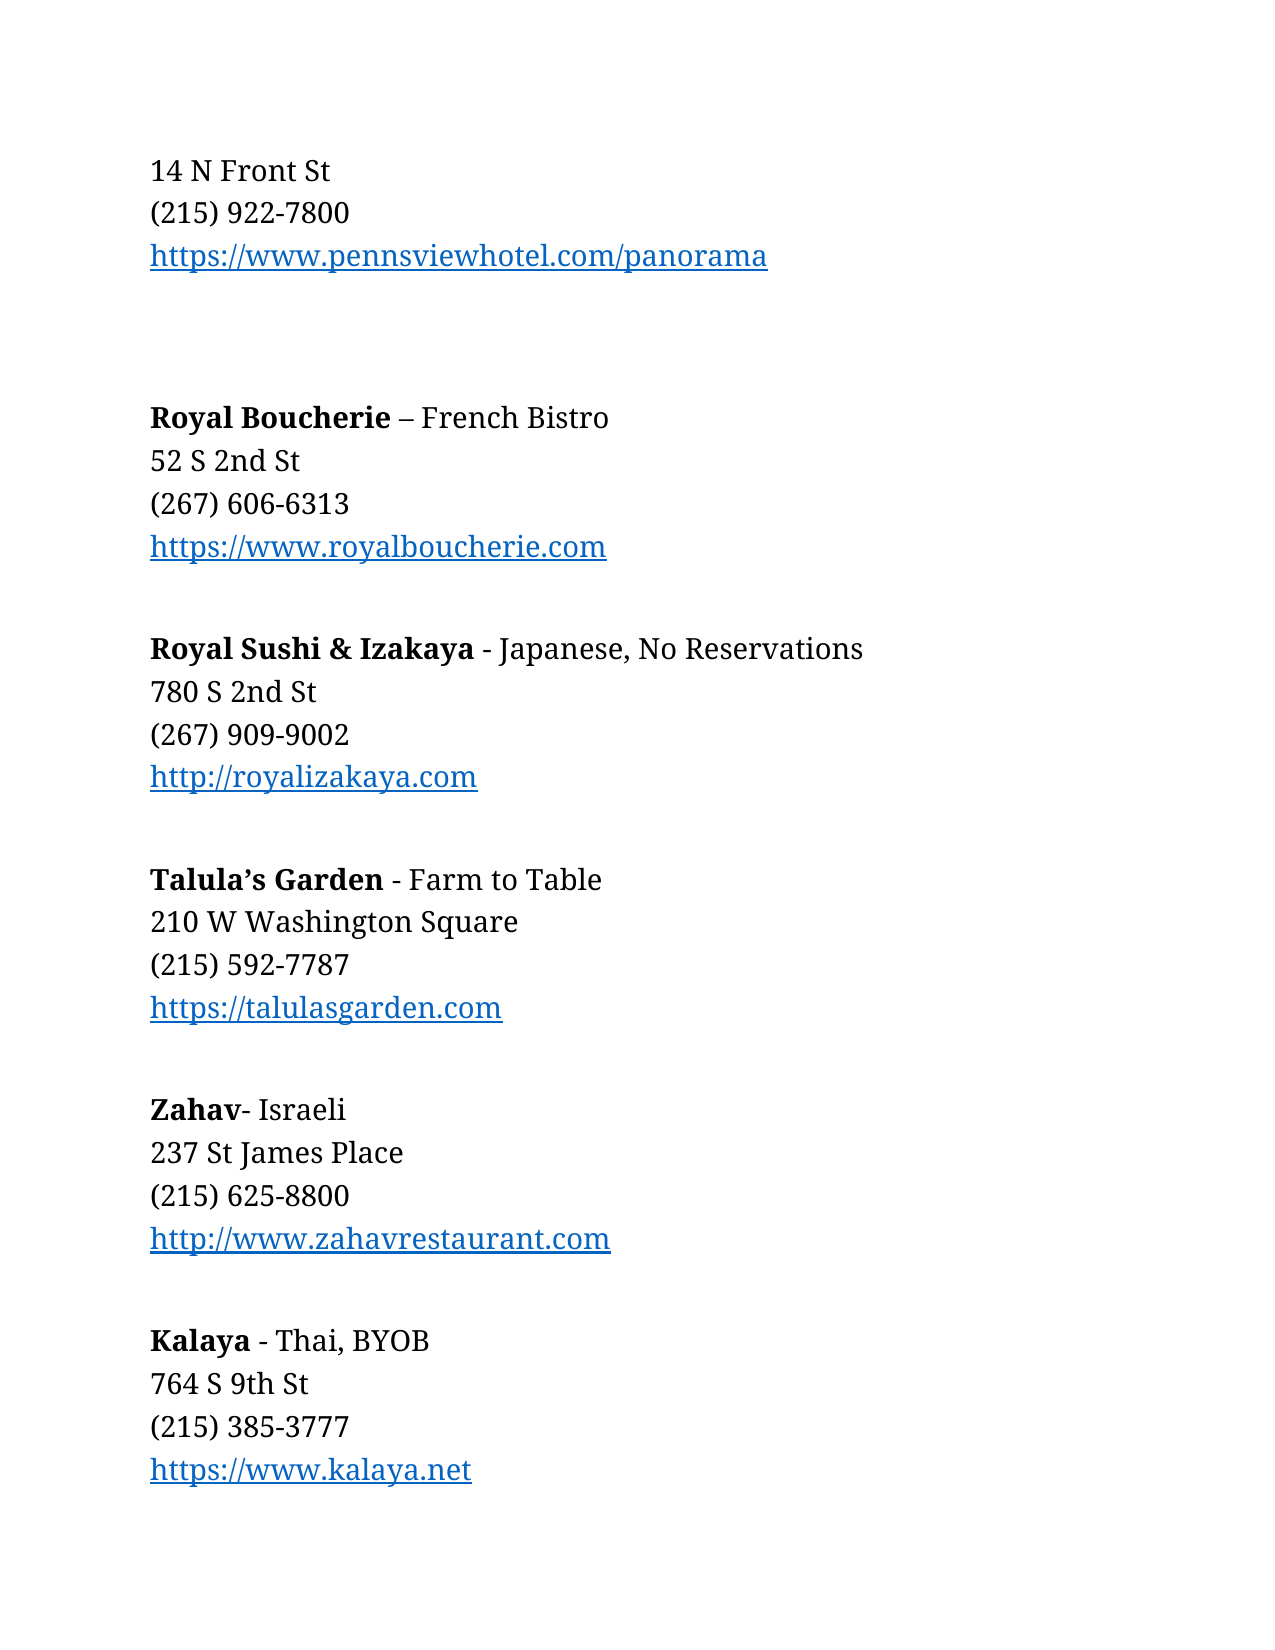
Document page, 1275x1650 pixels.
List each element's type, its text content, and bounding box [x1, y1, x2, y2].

text 780 S 2nd St [150, 671, 1125, 711]
text (267) 909-9002 [150, 714, 1125, 753]
text 210 W Washington Square [150, 902, 1125, 941]
text http://royalizakaya.com [150, 757, 1125, 796]
text Royal Sushi & Izakaya - Japanese, No Reservations [150, 628, 1125, 668]
text https://talulasgarden.com [150, 987, 1125, 1027]
text (215) 385-3777 [150, 1406, 1125, 1446]
text 14 N Front St [150, 150, 1125, 190]
text Royal Boucherie – French Bistro [150, 397, 1125, 437]
text http://www.zahavrestaurant.com [150, 1218, 1125, 1258]
text https://www.kalaya.net [150, 1449, 1125, 1488]
text (215) 592-7787 [150, 944, 1125, 984]
text Talula’s Garden - Farm to Table [150, 859, 1125, 898]
text 237 St James Place [150, 1132, 1125, 1172]
text https://www.pennsviewhotel.com/panorama [150, 236, 1125, 275]
text Zahav- Israeli [150, 1089, 1125, 1129]
text Kalaya - Thai, BYOB [150, 1320, 1125, 1360]
text (215) 625-8800 [150, 1175, 1125, 1215]
text 52 S 2nd St [150, 440, 1125, 480]
text (215) 922-7800 [150, 193, 1125, 232]
text 764 S 9th St [150, 1363, 1125, 1403]
text https://www.royalboucherie.com [150, 526, 1125, 566]
text (267) 606-6313 [150, 483, 1125, 523]
